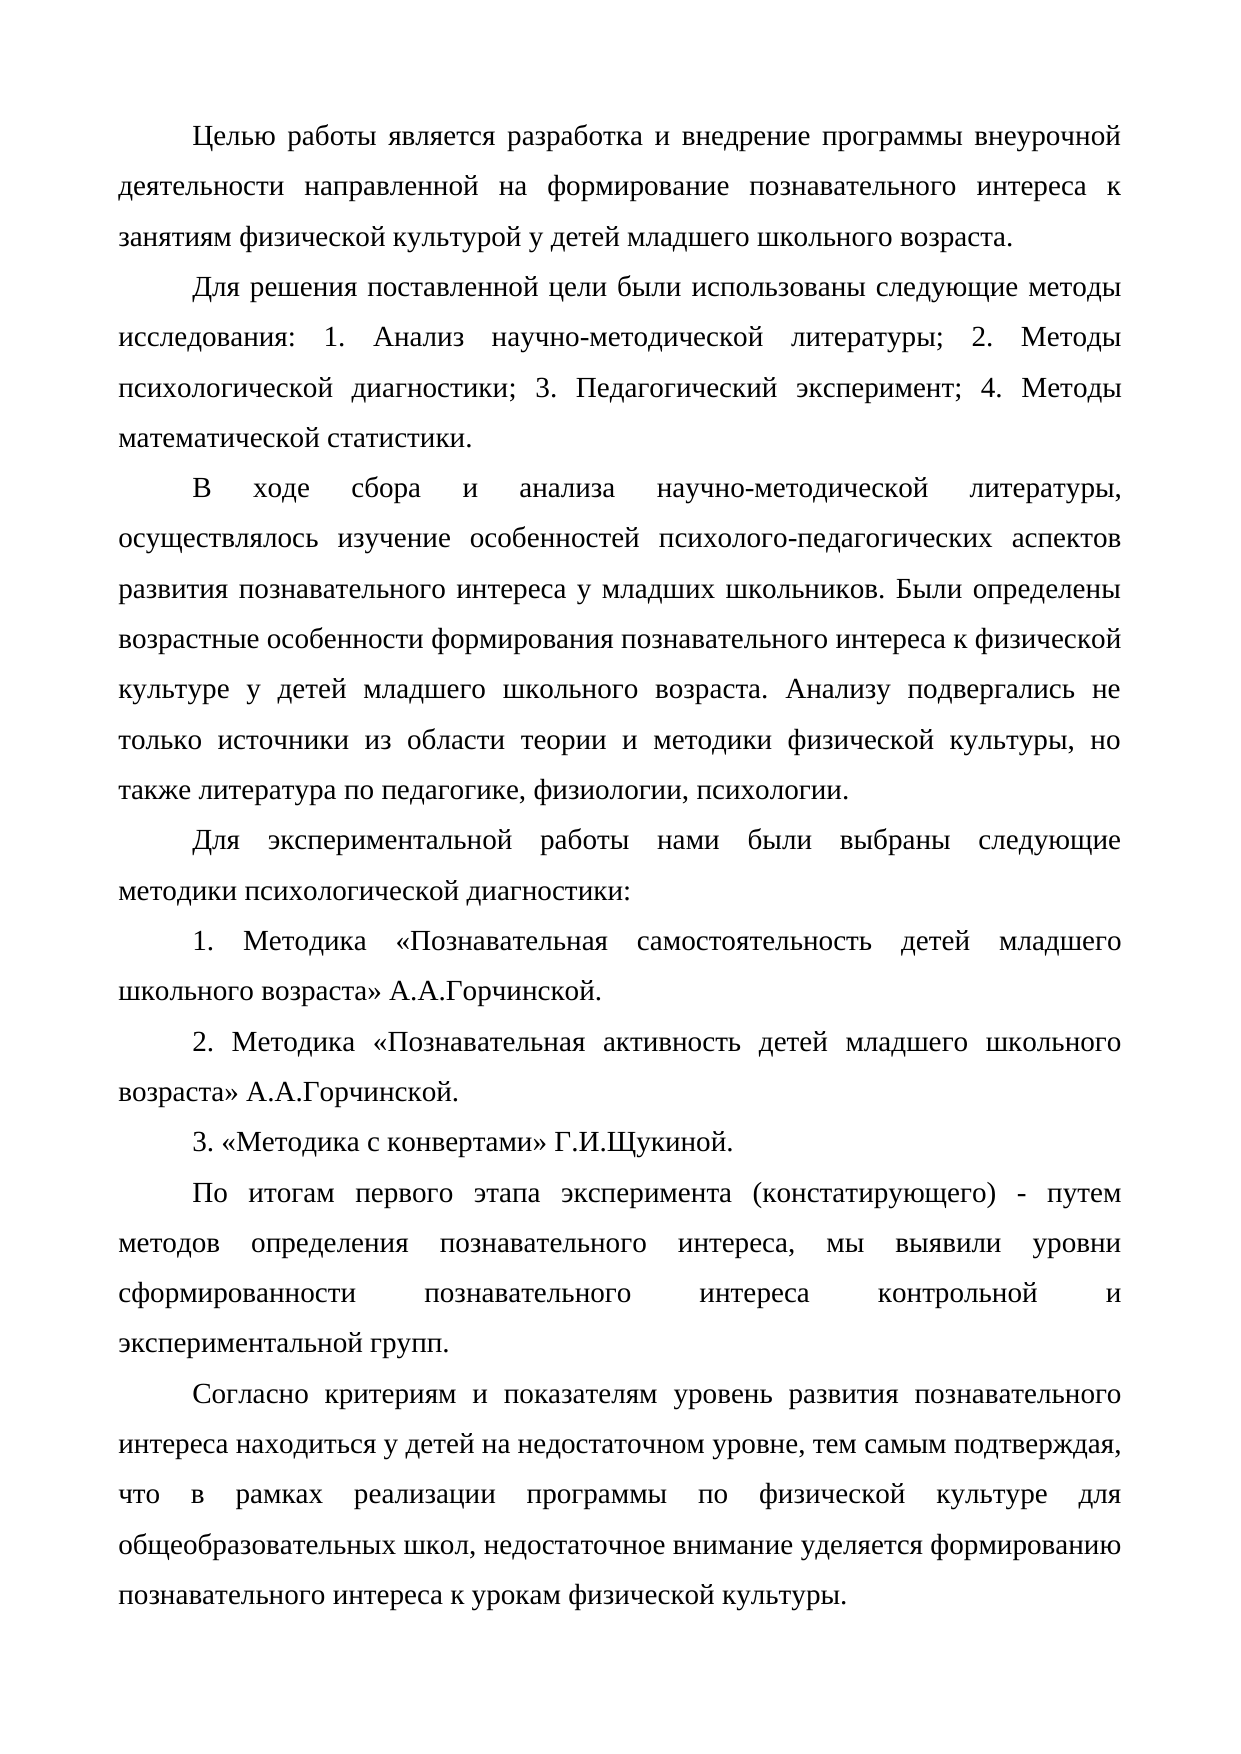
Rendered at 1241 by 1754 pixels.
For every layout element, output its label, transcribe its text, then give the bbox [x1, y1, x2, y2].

text Согласно критериям и показателям уровень развития познавательного интереса находиться у детей на недостаточном уровне, тем самым подтверждая, что в рамках реализации программы по физической культуре для общеобразовательных школ, недостаточное внимание уделяется формированию познавательного интереса к урокам физической культуры. [118, 1376, 1122, 1611]
text 1. Методика «Познавательная самостоятельность детей младшего школьного возраста» А.А.Горчинской. [118, 923, 1122, 1007]
text 2. Методика «Познавательная активность детей младшего школьного возраста» А.А.Горчинской. [118, 1024, 1122, 1108]
text По итогам первого этапа эксперимента (констатирующего) - путем методов определения познавательного интереса, мы выявили уровни сформированности познавательного интереса контрольной и экспериментальной групп. [118, 1175, 1122, 1359]
text В ходе сбора и анализа научно-методической литературы, осуществлялось изучение особенностей психолого-педагогических аспектов развития познавательного интереса у младших школьников. Были определены возрастные особенности формирования познавательного интереса к физической культуре у детей младшего школьного возраста. Анализу подвергались не только источники из области теории и методики физической культуры, но также литература по педагогике, физиологии, психологии. [118, 470, 1122, 806]
text Для решения поставленной цели были использованы следующие методы исследования: 1. Анализ научно-методической литературы; 2. Методы психологической диагностики; 3. Педагогический эксперимент; 4. Методы математической статистики. [118, 269, 1122, 453]
text Целью работы является разработка и внедрение программы внеурочной деятельности направленной на формирование познавательного интереса к занятиям физической культурой у детей младшего школьного возраста. [118, 118, 1122, 252]
text Для экспериментальной работы нами были выбраны следующие методики психологической диагностики: [118, 822, 1122, 906]
text 3. «Методика с конвертами» Г.И.Щукиной. [118, 1124, 1122, 1158]
